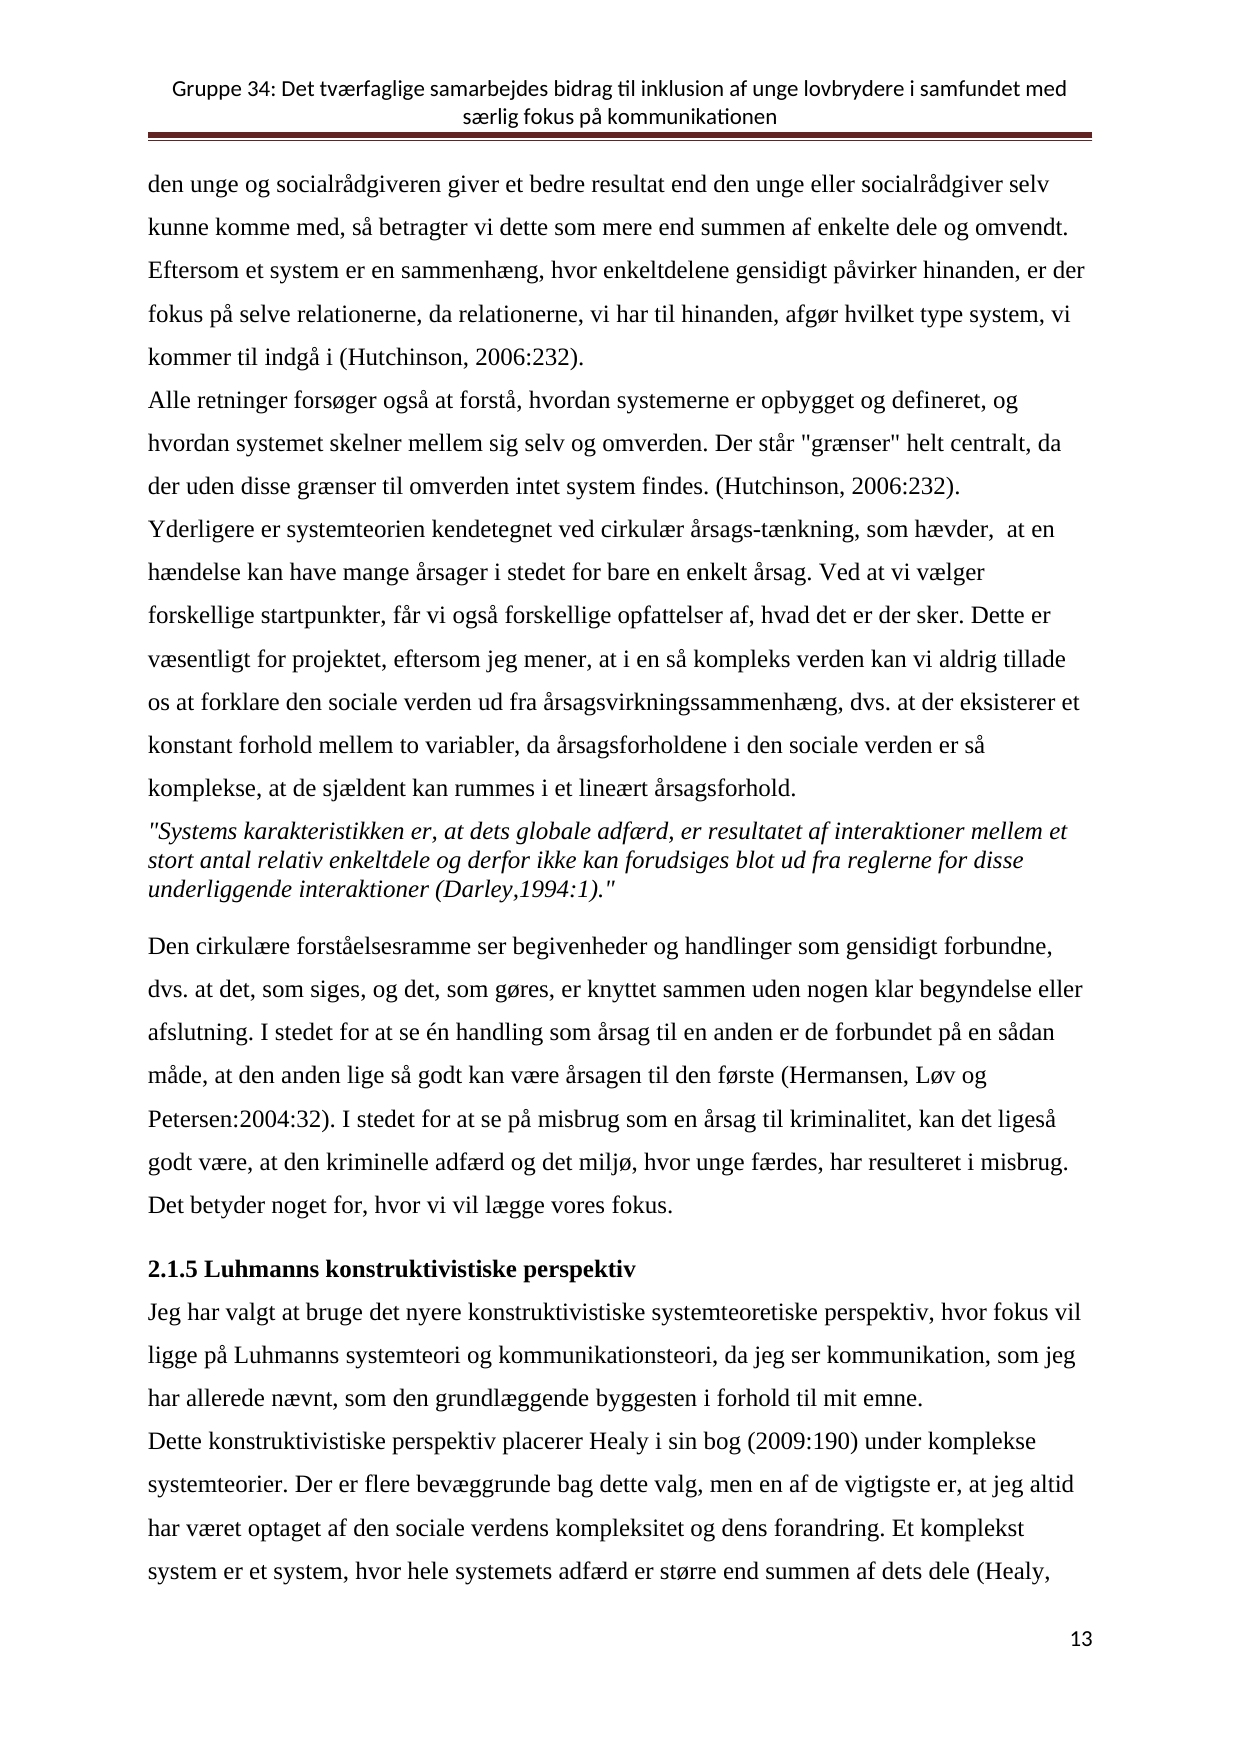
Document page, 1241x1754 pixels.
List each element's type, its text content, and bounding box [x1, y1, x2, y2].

text Den cirkulære forståelsesramme ser begivenheder og handlinger som gensidigt forbundne, dvs. at det, som siges, og det, som gøres, er knyttet sammen uden nogen klar begyndelse eller afslutning. I stedet for at se én handling som årsag til en anden er de forbundet på en sådan måde, at den anden lige så godt kan være årsagen til den første (Hermansen, Løv og Petersen:2004:32). I stedet for at se på misbrug som en årsag til kriminalitet, kan det ligeså godt være, at den kriminelle adfærd og det miljø, hvor unge færdes, har resulteret i misbrug. Det betyder noget for, hvor vi vil lægge vores fokus. [148, 931, 1092, 1219]
text Yderligere er systemteorien kendetegnet ved cirkulær årsags-tænkning, som hævder, at en hændelse kan have mange årsager i stedet for bare en enkelt årsag. Ved at vi vælger forskellige startpunkter, får vi også forskellige opfattelser af, hvad det er der sker. Dette er væsentligt for projektet, eftersom jeg mener, at i en så kompleks verden kan vi aldrig tillade os at forklare den sociale verden ud fra årsagsvirkningssammenhæng, dvs. at der eksisterer et konstant forhold mellem to variabler, da årsagsforholdene i den sociale verden er så komplekse, at de sjældent kan rummes i et lineært årsagsforhold. [148, 514, 1092, 802]
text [148, 1426, 1092, 1584]
text 2.1.5 Luhmanns konstruktivistiske perspektiv [148, 1254, 1092, 1283]
text Alle retninger forsøger også at forstå, hvordan systemerne er opbygget og defineret, og hvordan systemet skelner mellem sig selv og omverden. Der står "grænser" helt centralt, da der uden disse grænser til omverden intet system findes. (Hutchinson, 2006:232). [148, 385, 1092, 500]
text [148, 169, 1092, 241]
text Eftersom et system er en sammenhæng, hvor enkeltdelene gensidigt påvirker hinanden, er der fokus på selve relationerne, da relationerne, vi har til hinanden, afgør hvilket type system, vi kommer til indgå i (Hutchinson, 2006:232). [148, 256, 1092, 371]
text "Systems karakteristikken er, at dets globale adfærd, er resultatet af interaktioner mellem et stort antal relativ enkeltdele og derfor ikke kan forudsiges blot ud fra reglerne for disse underliggende interaktioner (Darley,1994:1)." [148, 816, 1092, 902]
text Jeg har valgt at bruge det nyere konstruktivistiske systemteoretiske perspektiv, hvor fokus vil ligge på Luhmanns systemteori og kommunikationsteori, da jeg ser kommunikation, som jeg har allerede nævnt, som den grundlæggende byggesten i forhold til mit emne. [148, 1297, 1092, 1412]
